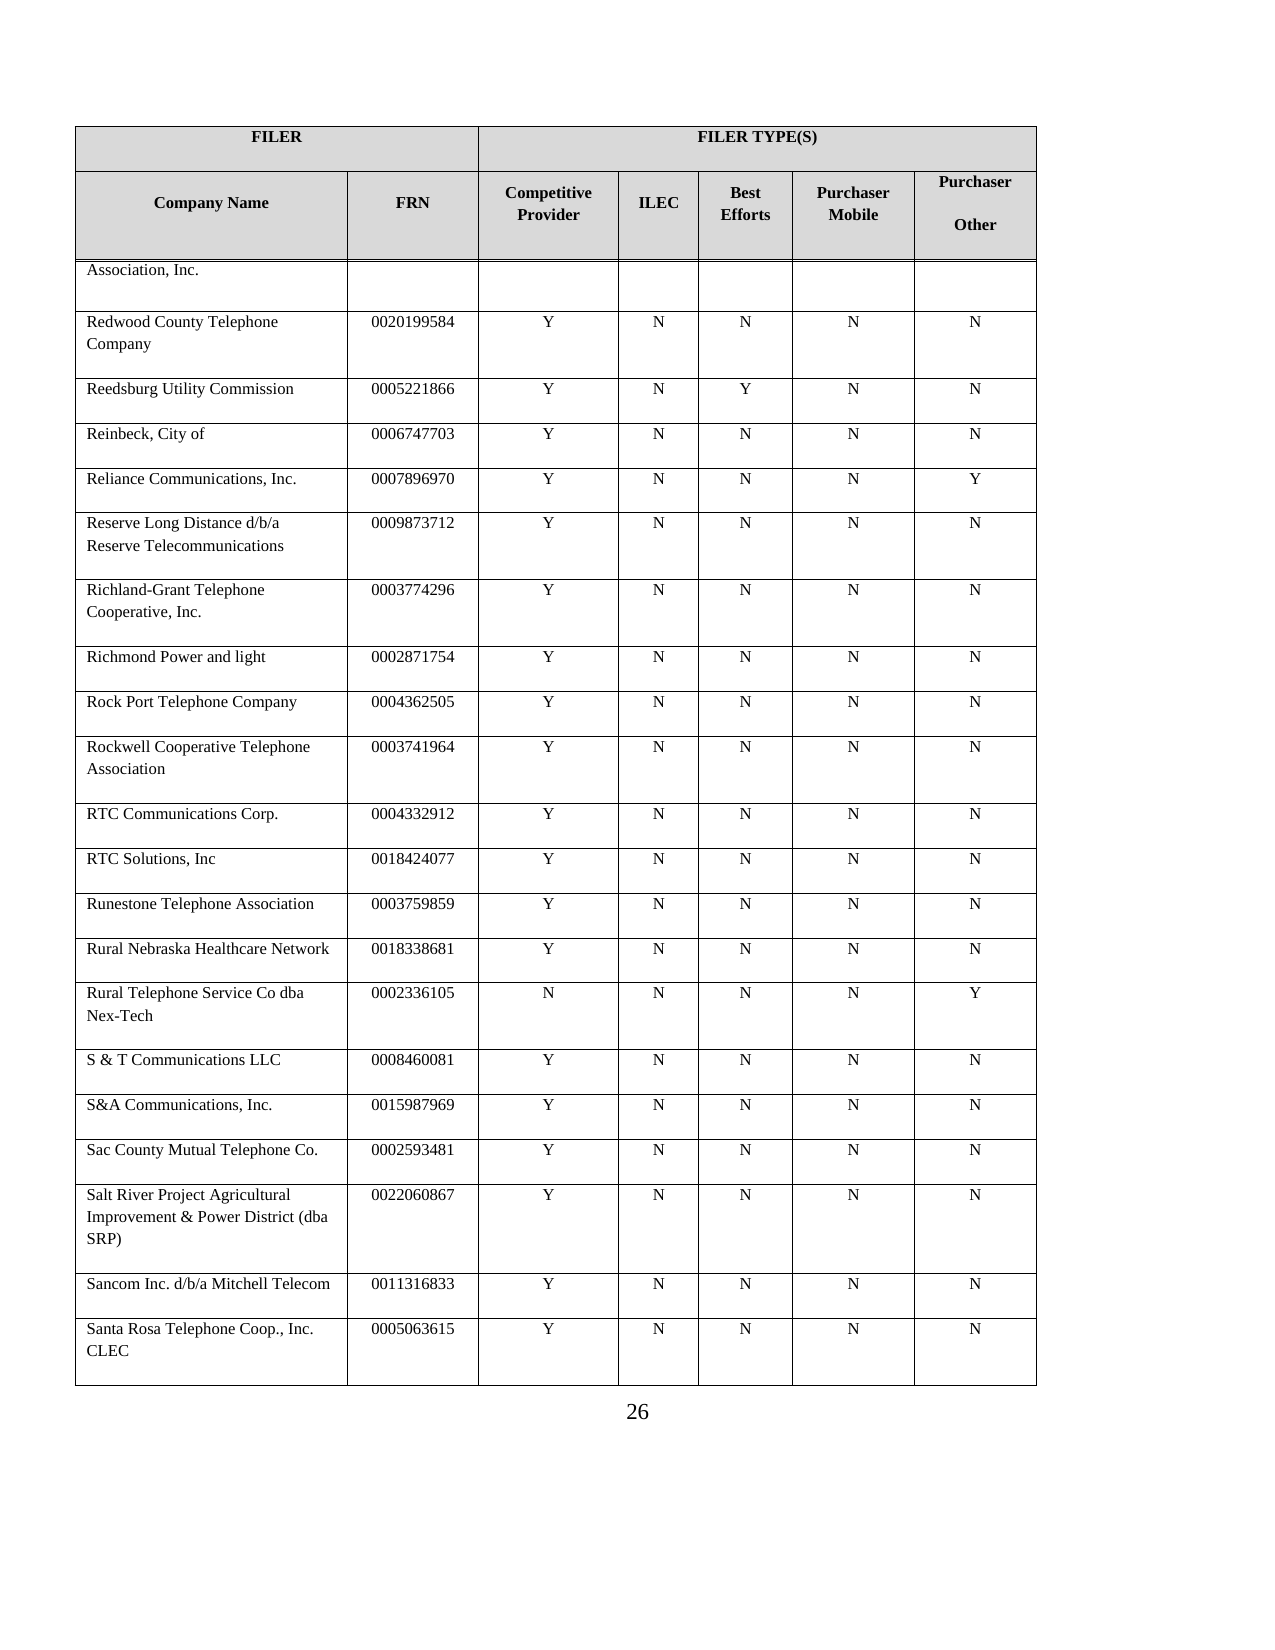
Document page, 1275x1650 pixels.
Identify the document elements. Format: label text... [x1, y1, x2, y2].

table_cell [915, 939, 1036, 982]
table_header FILER TYPE(S) [479, 127, 1036, 171]
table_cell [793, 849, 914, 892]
table_cell FRN [348, 172, 478, 259]
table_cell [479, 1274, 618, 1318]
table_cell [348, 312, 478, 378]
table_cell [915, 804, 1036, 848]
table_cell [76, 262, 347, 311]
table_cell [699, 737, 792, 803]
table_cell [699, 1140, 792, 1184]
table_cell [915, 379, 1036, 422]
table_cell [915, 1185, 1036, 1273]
table_cell Competitive Provider [479, 172, 618, 259]
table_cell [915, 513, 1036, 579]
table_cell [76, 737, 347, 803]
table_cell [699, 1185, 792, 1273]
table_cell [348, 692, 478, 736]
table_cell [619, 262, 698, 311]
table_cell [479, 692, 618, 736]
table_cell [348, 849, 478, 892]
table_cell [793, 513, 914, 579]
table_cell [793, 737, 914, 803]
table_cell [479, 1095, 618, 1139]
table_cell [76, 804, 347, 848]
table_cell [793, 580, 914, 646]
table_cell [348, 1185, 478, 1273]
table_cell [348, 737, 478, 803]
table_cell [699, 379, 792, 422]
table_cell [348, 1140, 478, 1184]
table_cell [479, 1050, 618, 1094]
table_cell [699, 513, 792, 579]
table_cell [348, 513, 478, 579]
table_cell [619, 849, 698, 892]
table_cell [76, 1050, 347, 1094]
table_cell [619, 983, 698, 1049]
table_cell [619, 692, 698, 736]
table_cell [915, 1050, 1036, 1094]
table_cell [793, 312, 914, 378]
table_cell Purchaser Mobile [793, 172, 914, 259]
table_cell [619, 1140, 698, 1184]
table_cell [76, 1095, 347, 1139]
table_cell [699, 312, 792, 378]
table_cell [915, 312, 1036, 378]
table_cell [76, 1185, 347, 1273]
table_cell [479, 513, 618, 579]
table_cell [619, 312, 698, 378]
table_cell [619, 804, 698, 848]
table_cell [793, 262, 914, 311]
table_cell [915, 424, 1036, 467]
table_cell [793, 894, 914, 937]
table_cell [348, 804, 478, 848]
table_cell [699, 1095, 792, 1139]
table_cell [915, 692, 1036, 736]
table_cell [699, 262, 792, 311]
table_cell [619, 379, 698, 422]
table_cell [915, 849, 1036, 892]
table_cell Purchaser Other [915, 172, 1036, 259]
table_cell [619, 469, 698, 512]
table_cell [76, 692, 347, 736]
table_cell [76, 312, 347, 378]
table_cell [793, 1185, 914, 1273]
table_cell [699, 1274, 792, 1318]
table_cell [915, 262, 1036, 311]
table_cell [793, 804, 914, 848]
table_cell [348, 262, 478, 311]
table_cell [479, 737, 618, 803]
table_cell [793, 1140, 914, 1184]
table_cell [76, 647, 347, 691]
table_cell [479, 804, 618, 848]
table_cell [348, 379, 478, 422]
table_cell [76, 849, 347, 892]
table_cell ILEC [619, 172, 698, 259]
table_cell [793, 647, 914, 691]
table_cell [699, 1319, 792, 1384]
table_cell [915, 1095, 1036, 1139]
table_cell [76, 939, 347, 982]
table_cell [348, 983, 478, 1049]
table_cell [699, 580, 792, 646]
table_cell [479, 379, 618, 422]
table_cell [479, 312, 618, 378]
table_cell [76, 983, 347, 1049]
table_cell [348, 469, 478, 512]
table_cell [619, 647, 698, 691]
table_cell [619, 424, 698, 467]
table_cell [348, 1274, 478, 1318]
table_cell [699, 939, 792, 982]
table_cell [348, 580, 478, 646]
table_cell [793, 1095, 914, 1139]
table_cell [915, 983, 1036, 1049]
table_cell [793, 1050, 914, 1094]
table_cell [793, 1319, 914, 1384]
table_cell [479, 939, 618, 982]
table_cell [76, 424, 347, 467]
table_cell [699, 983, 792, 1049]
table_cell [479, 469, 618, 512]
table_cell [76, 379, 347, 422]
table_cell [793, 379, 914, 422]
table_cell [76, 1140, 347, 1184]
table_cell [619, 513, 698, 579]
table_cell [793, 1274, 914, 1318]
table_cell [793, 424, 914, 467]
table_header FILER [76, 127, 478, 171]
table_cell Company Name [76, 172, 347, 259]
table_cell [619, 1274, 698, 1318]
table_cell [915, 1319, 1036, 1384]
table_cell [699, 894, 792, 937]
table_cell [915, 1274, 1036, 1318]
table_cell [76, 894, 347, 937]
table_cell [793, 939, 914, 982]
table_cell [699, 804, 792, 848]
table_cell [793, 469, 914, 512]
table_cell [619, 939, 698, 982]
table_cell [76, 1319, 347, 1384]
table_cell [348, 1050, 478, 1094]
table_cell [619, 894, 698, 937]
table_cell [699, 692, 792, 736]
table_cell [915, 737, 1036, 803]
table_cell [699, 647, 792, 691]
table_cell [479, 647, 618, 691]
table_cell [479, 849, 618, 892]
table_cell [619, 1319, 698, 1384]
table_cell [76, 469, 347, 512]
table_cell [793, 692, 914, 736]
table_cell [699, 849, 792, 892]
table_cell Best Efforts [699, 172, 792, 259]
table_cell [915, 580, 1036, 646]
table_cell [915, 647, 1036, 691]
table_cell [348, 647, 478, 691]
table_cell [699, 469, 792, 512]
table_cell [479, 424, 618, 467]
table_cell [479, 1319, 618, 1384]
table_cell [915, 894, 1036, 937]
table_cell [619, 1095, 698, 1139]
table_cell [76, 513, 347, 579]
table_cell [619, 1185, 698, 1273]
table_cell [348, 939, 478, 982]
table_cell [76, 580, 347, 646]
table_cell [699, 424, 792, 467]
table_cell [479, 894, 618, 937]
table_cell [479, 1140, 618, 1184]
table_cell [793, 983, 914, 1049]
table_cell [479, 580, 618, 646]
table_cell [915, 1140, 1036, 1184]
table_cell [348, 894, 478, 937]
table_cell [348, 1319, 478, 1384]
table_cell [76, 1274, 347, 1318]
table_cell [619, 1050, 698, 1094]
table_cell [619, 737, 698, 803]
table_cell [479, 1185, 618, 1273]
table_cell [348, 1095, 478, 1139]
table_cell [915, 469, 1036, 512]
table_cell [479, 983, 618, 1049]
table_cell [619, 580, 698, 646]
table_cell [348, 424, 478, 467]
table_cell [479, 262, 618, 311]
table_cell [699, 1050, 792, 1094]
